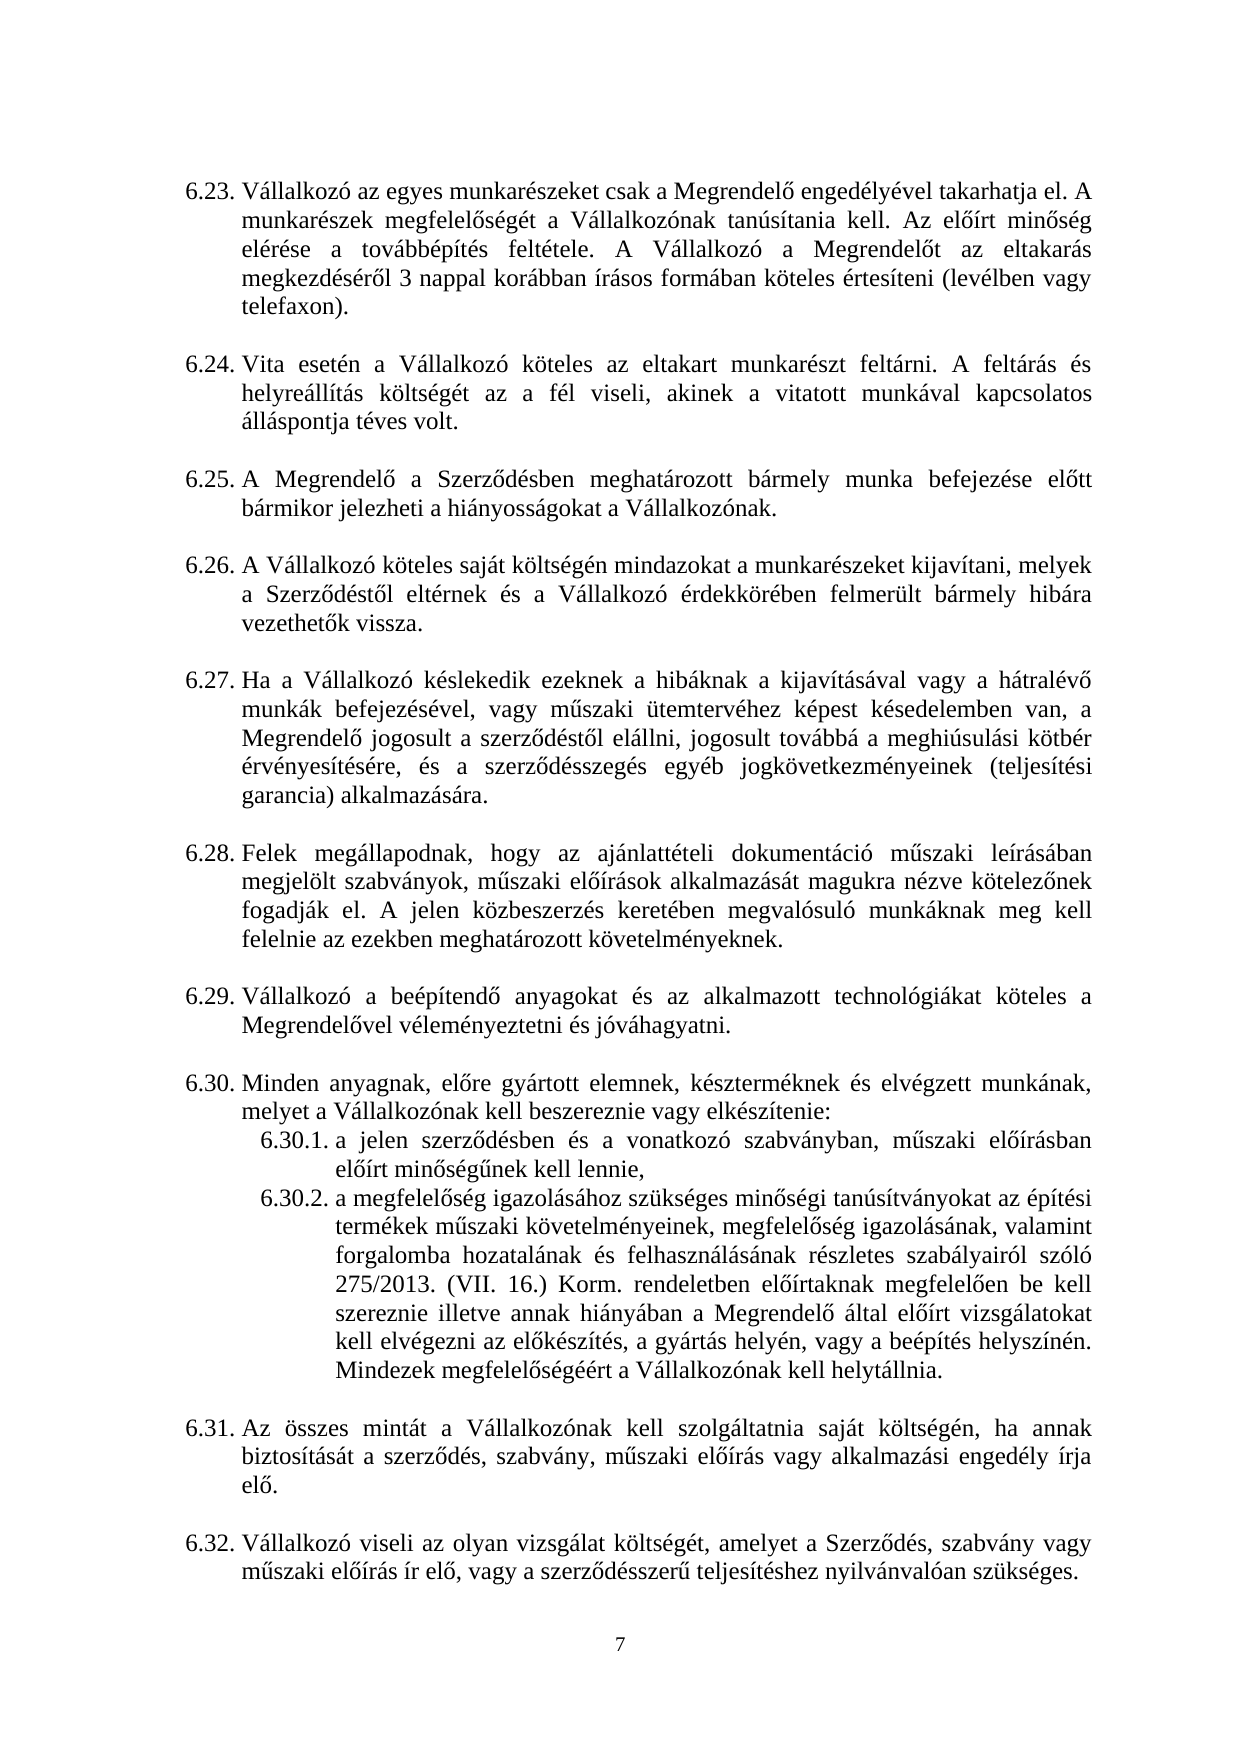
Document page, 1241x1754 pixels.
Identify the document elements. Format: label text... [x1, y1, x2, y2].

list Vállalkozó viseli az olyan vizsgálat költségét, amelyet a Szerződés, szabvány vagy műszaki előírás ír elő, vagy a szerződésszerű teljesítéshez nyilvánvalóan szükséges. [185, 1528, 1093, 1585]
list Vállalkozó a beépítendő anyagokat és az alkalmazott technológiákat köteles a Megrendelővel véleményeztetni és jóváhagyatni. [185, 981, 1093, 1039]
list Az összes mintát a Vállalkozónak kell szolgáltatnia saját költségén, ha annak biztosítását a szerződés, szabvány, műszaki előírás vagy alkalmazási engedély írja elő. [185, 1413, 1093, 1499]
list a megfelelőség igazolásához szükséges minőségi tanúsítványokat az építési termékek műszaki követelményeinek, megfelelőség igazolásának, valamint forgalomba hozatalának és felhasználásának részletes szabályairól szóló 275/2013. (VII. 16.) Korm. rendeletben előírtaknak megfelelően be kell szereznie illetve annak hiányában a Megrendelő által előírt vizsgálatokat kell elvégezni az előkészítés, a gyártás helyén, vagy a beépítés helyszínén. Mindezek megfelelőségéért a Vállalkozónak kell helytállnia. [260, 1183, 1093, 1384]
list Vállalkozó az egyes munkarészeket csak a Megrendelő engedélyével takarhatja el. A munkarészek megfelelőségét a Vállalkozónak tanúsítania kell. Az előírt minőség elérése a továbbépítés feltétele. A Vállalkozó a Megrendelőt az eltakarás megkezdéséről 3 nappal korábban írásos formában köteles értesíteni (levélben vagy telefaxon). [185, 176, 1093, 320]
list Vita esetén a Vállalkozó köteles az eltakart munkarészt feltárni. A feltárás és helyreállítás költségét az a fél viseli, akinek a vitatott munkával kapcsolatos álláspontja téves volt. [185, 349, 1093, 435]
list Ha a Vállalkozó késlekedik ezeknek a hibáknak a kijavításával vagy a hátralévő munkák befejezésével, vagy műszaki ütemtervéhez képest késedelemben van, a Megrendelő jogosult a szerződéstől elállni, jogosult továbbá a meghiúsulási kötbér érvényesítésére, és a szerződésszegés egyéb jogkövetkezményeinek (teljesítési garancia) alkalmazására. [185, 665, 1093, 809]
list A Megrendelő a Szerződésben meghatározott bármely munka befejezése előtt bármikor jelezheti a hiányosságokat a Vállalkozónak. [185, 464, 1093, 521]
list A Vállalkozó köteles saját költségén mindazokat a munkarészeket kijavítani, melyek a Szerződéstől eltérnek és a Vállalkozó érdekkörében felmerült bármely hibára vezethetők vissza. [185, 550, 1093, 636]
list Felek megállapodnak, hogy az ajánlattételi dokumentáció műszaki leírásában megjelölt szabványok, műszaki előírások alkalmazását magukra nézve kötelezőnek fogadják el. A jelen közbeszerzés keretében megvalósuló munkáknak meg kell felelnie az ezekben meghatározott követelményeknek. [185, 838, 1093, 953]
list Minden anyagnak, előre gyártott elemnek, készterméknek és elvégzett munkának, melyet a Vállalkozónak kell beszereznie vagy elkészítenie: [185, 1068, 1093, 1125]
list a jelen szerződésben és a vonatkozó szabványban, műszaki előírásban előírt minőségűnek kell lennie, [260, 1125, 1093, 1183]
